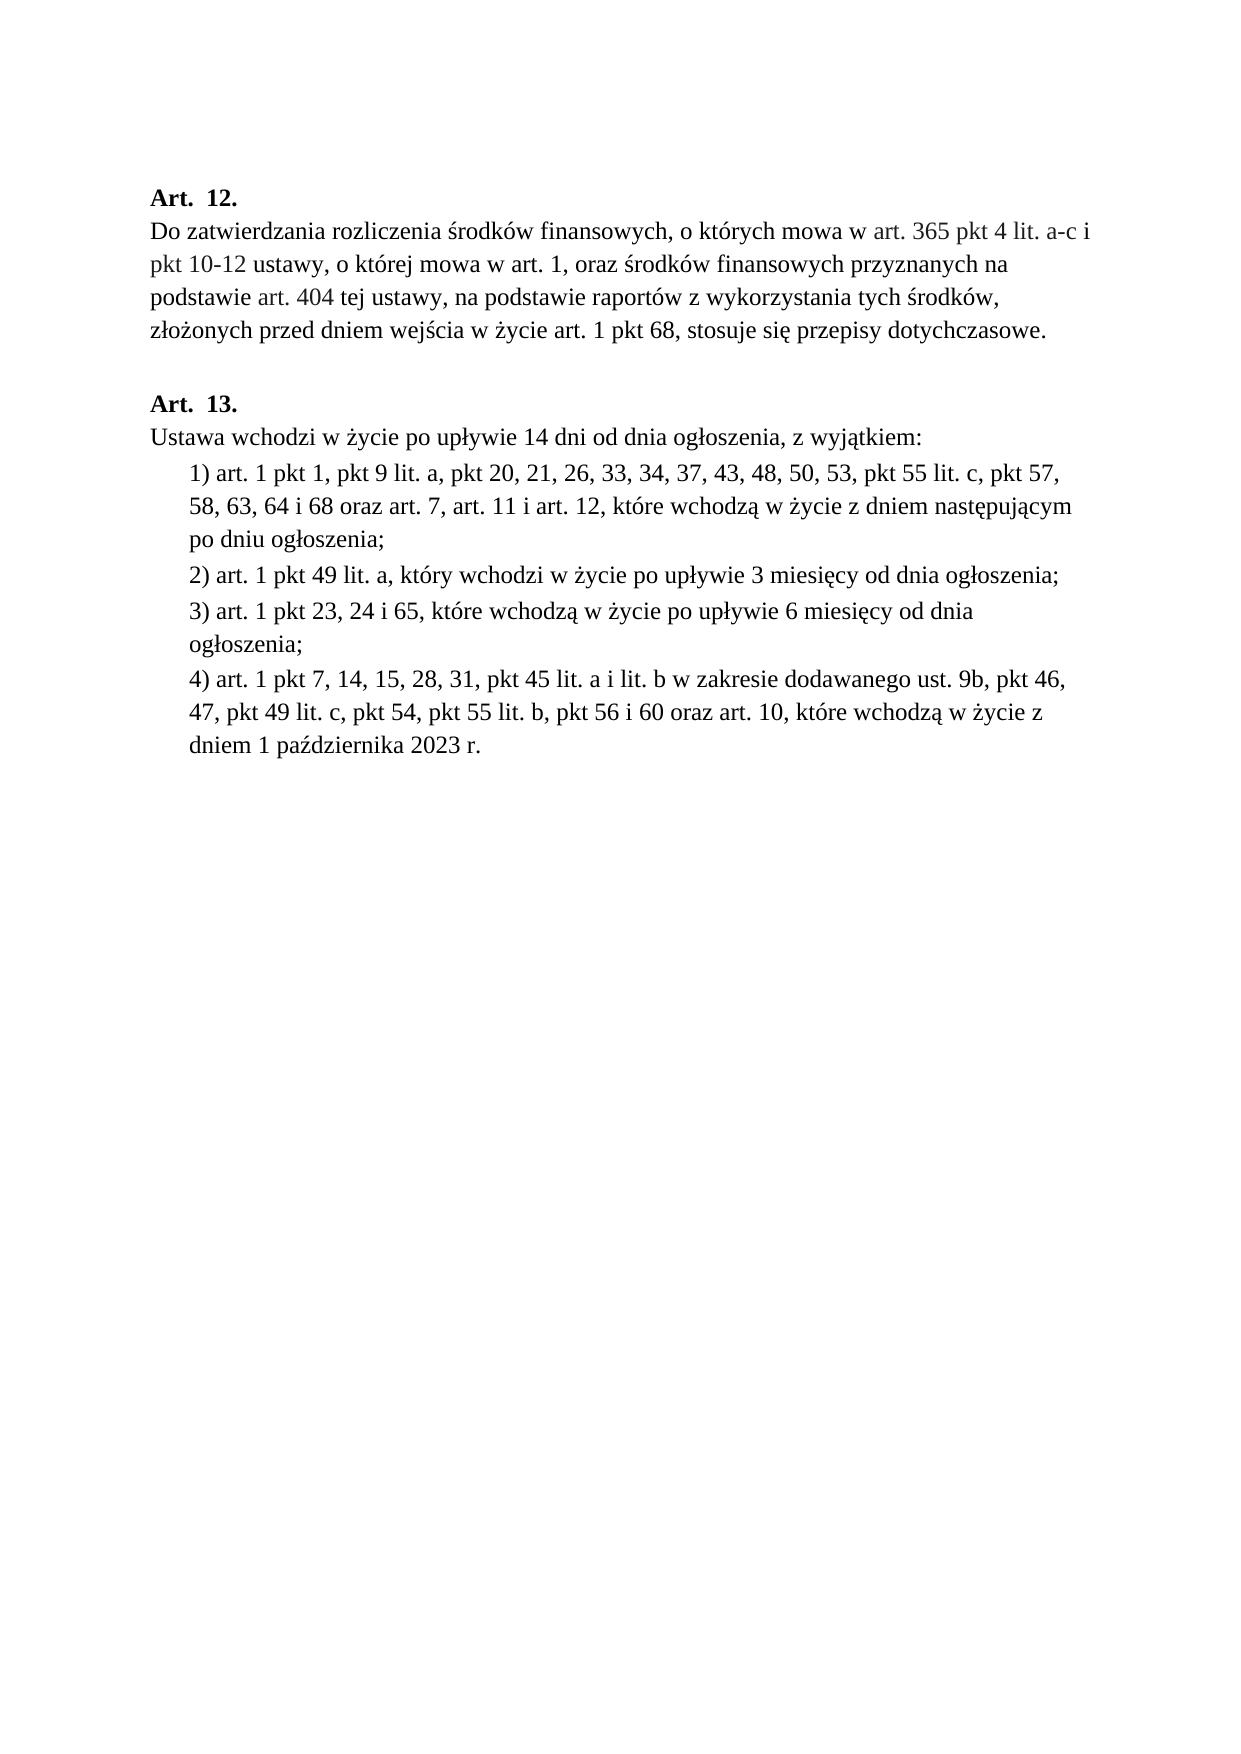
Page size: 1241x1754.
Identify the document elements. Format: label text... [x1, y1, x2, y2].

text 2) art. 1 pkt 49 lit. a, który wchodzi w życie po upływie 3 miesięcy od dnia ogłoszenia; [189, 560, 1090, 589]
text Ustawa wchodzi w życie po upływie 14 dni od dnia ogłoszenia, z wyjątkiem: [150, 422, 1090, 451]
text 3) art. 1 pkt 23, 24 i 65, które wchodzą w życie po upływie 6 miesięcy od dnia ogłoszenia; [189, 596, 1090, 657]
text 1) art. 1 pkt 1, pkt 9 lit. a, pkt 20, 21, 26, 33, 34, 37, 43, 48, 50, 53, pkt 55 lit. c, pkt 57, 58, 63, 64 i 68 oraz art. 7, art. 11 i art. 12, które wchodzą w życie z dniem następującym po dniu ogłoszenia; [189, 458, 1090, 553]
text Do zatwierdzania rozliczenia środków finansowych, o których mowa w art. 365 pkt 4 lit. a-c i pkt 10-12 ustawy, o której mowa w art. 1, oraz środków finansowych przyznanych na podstawie art. 404 tej ustawy, na podstawie raportów z wykorzystania tych środków, złożonych przed dniem wejścia w życie art. 1 pkt 68, stosuje się przepisy dotychczasowe. [150, 216, 1090, 344]
text Art. 13. [150, 389, 1090, 418]
text 4) art. 1 pkt 7, 14, 15, 28, 31, pkt 45 lit. a i lit. b w zakresie dodawanego ust. 9b, pkt 46, 47, pkt 49 lit. c, pkt 54, pkt 55 lit. b, pkt 56 i 60 oraz art. 10, które wchodzą w życie z dniem 1 października 2023 r. [189, 664, 1090, 759]
text Art. 12. [150, 183, 1090, 212]
